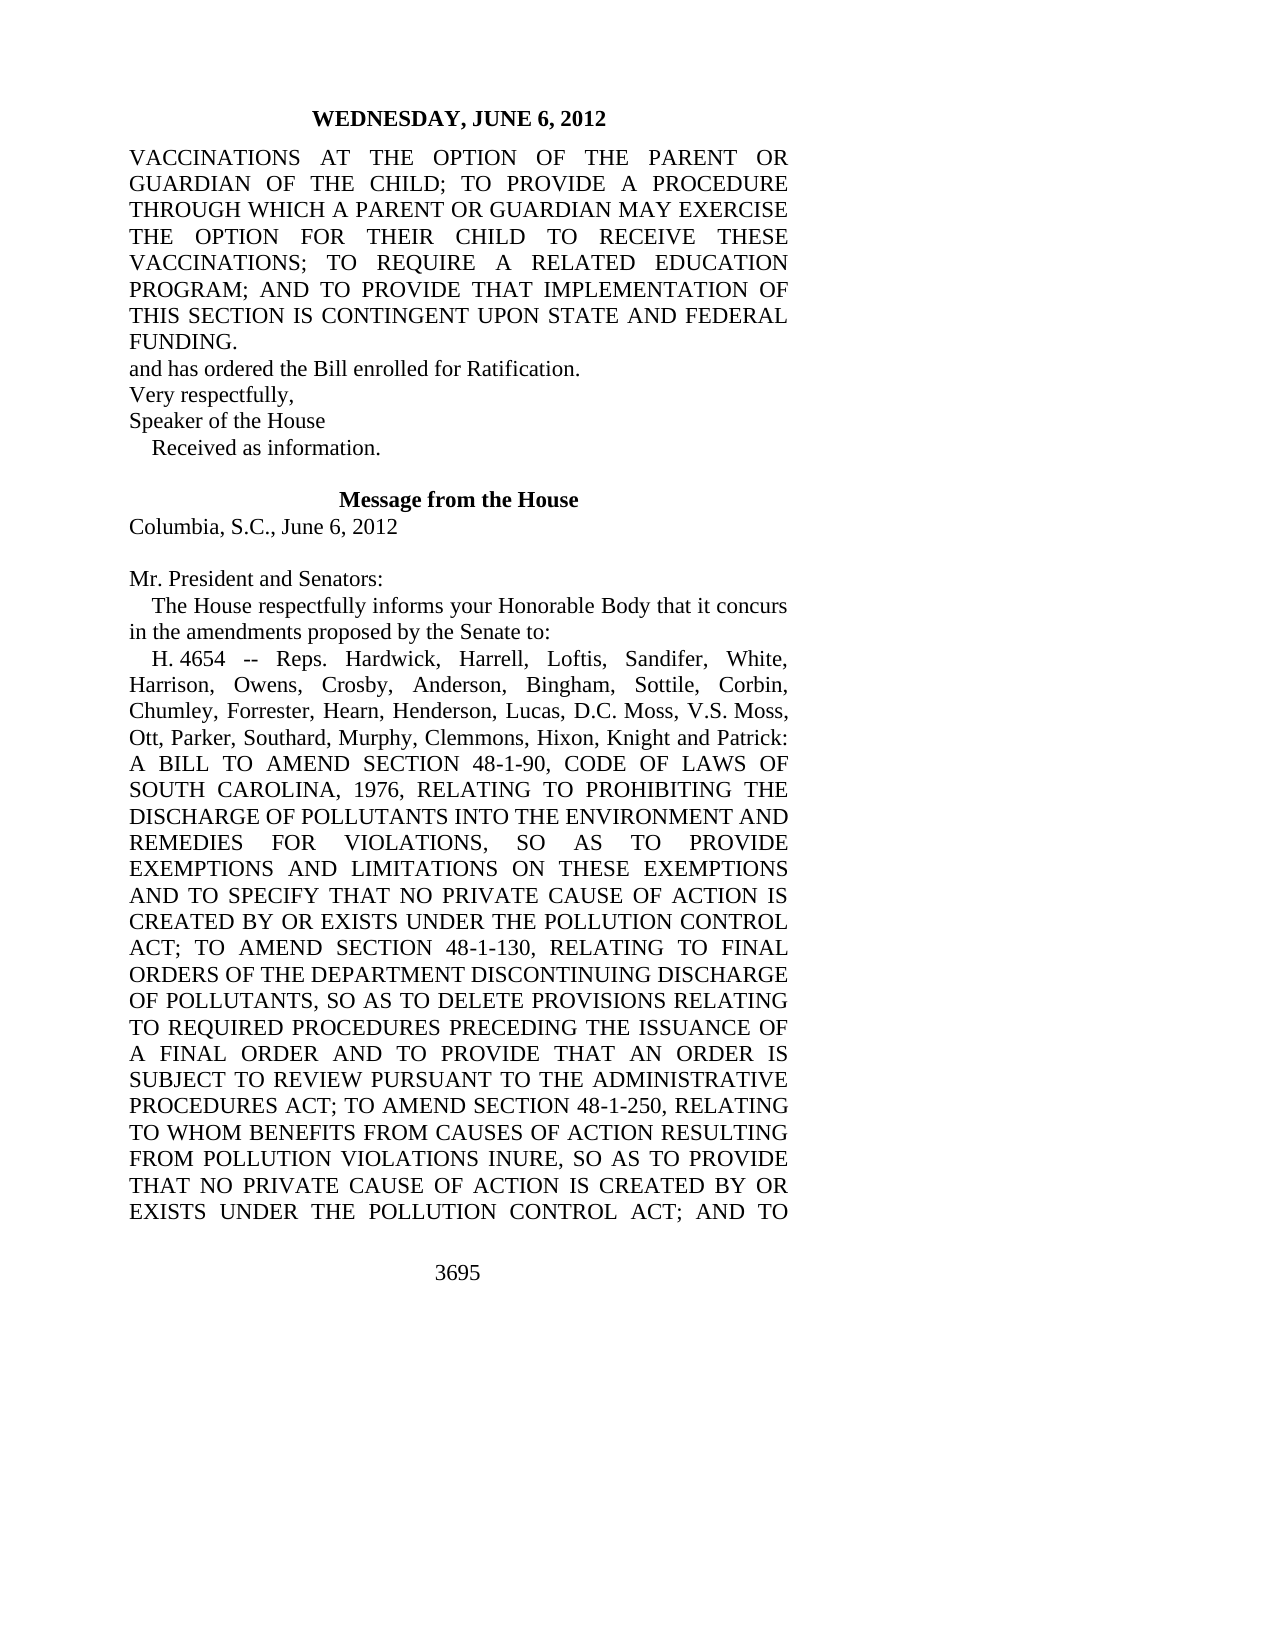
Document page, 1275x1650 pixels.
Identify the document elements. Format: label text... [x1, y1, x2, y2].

text Received as information. [129, 434, 789, 460]
text Very respectfully, [129, 381, 789, 407]
text Columbia, S.C., June 6, 2012 [129, 513, 789, 539]
text and has ordered the Bill enrolled for Ratification. [129, 355, 789, 381]
text The House respectfully informs your Honorable Body that it concurs in the amendments proposed by the Senate to: [129, 592, 789, 644]
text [129, 144, 789, 355]
text Speaker of the House [129, 407, 789, 434]
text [129, 644, 789, 1224]
text Mr. President and Senators: [129, 566, 789, 592]
text Message from the House [129, 486, 789, 513]
